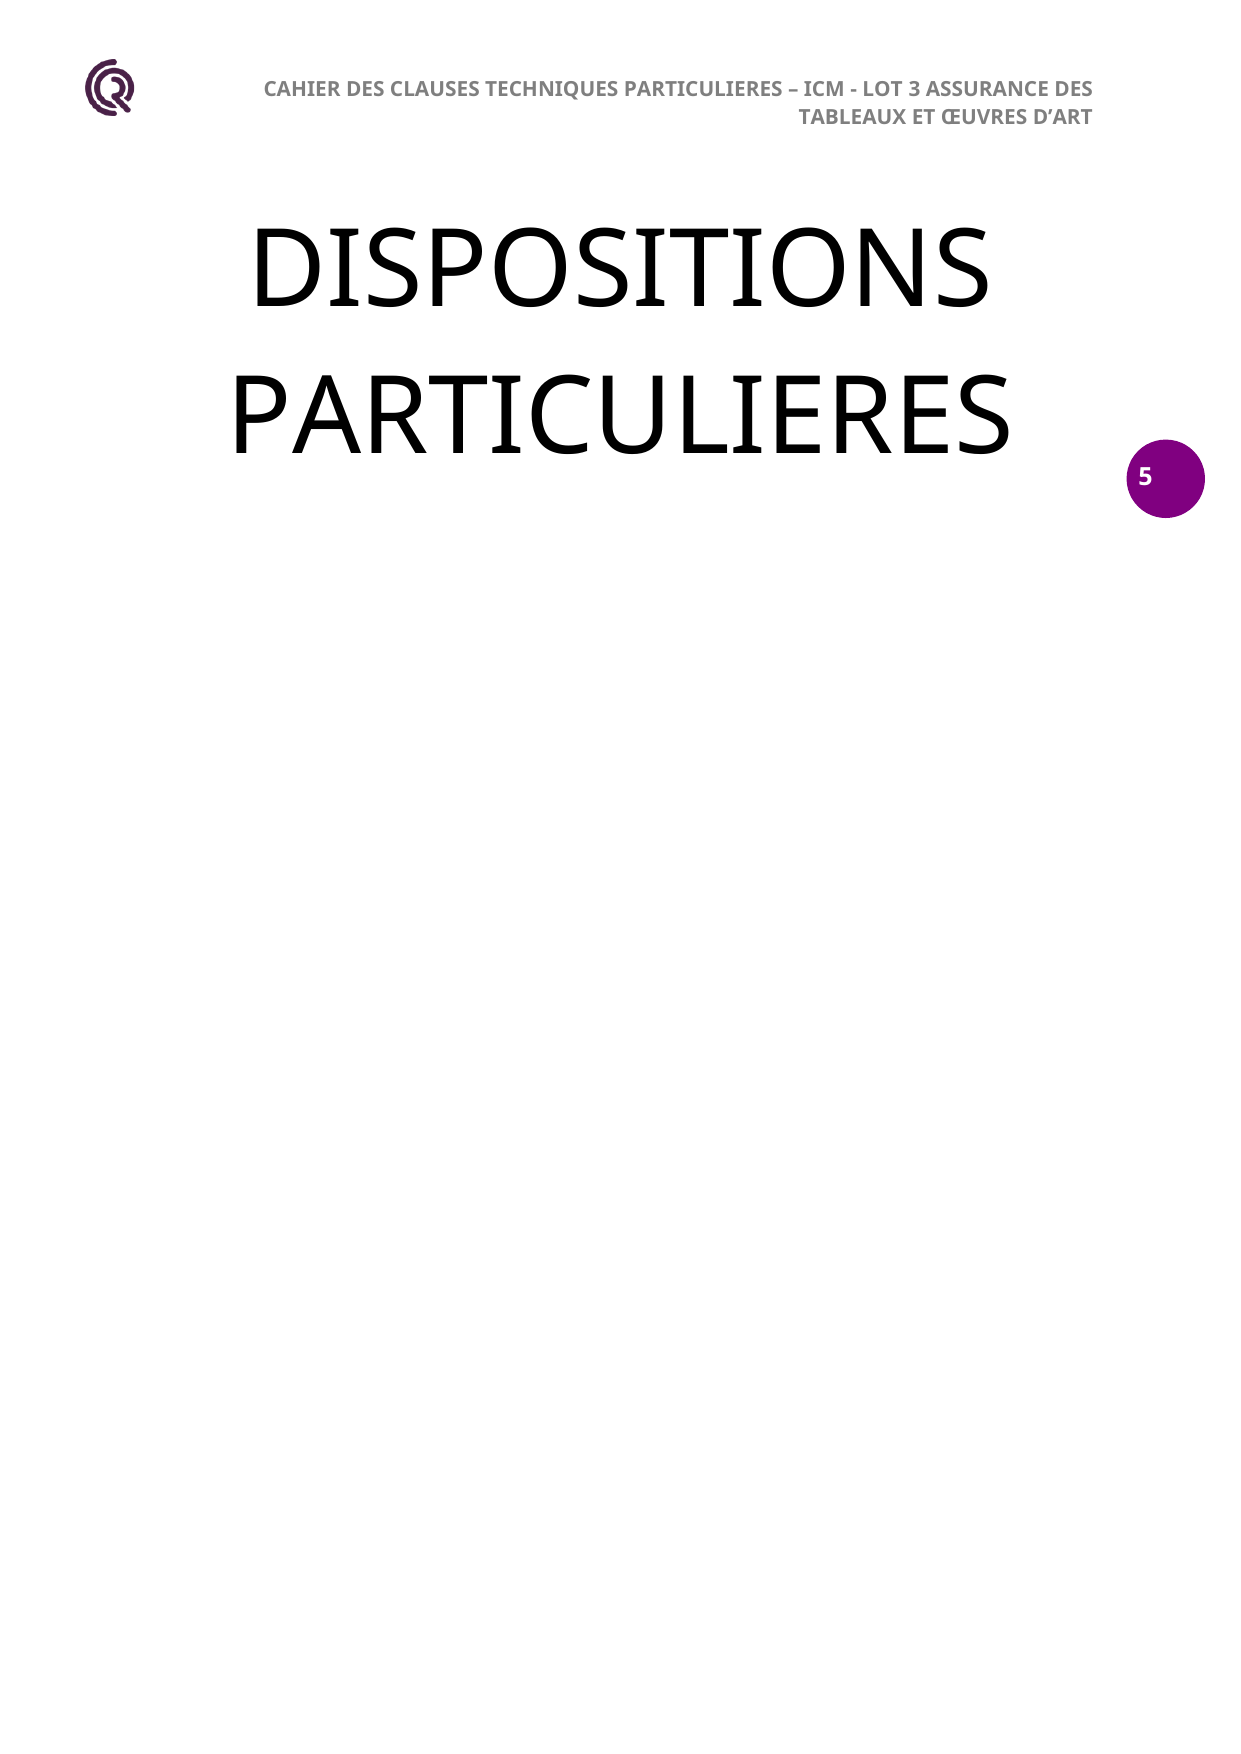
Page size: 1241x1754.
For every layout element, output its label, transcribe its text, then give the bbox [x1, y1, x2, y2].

text DISPOSITIONS PARTICULIERES [148, 190, 1093, 486]
picture [85, 58, 135, 116]
